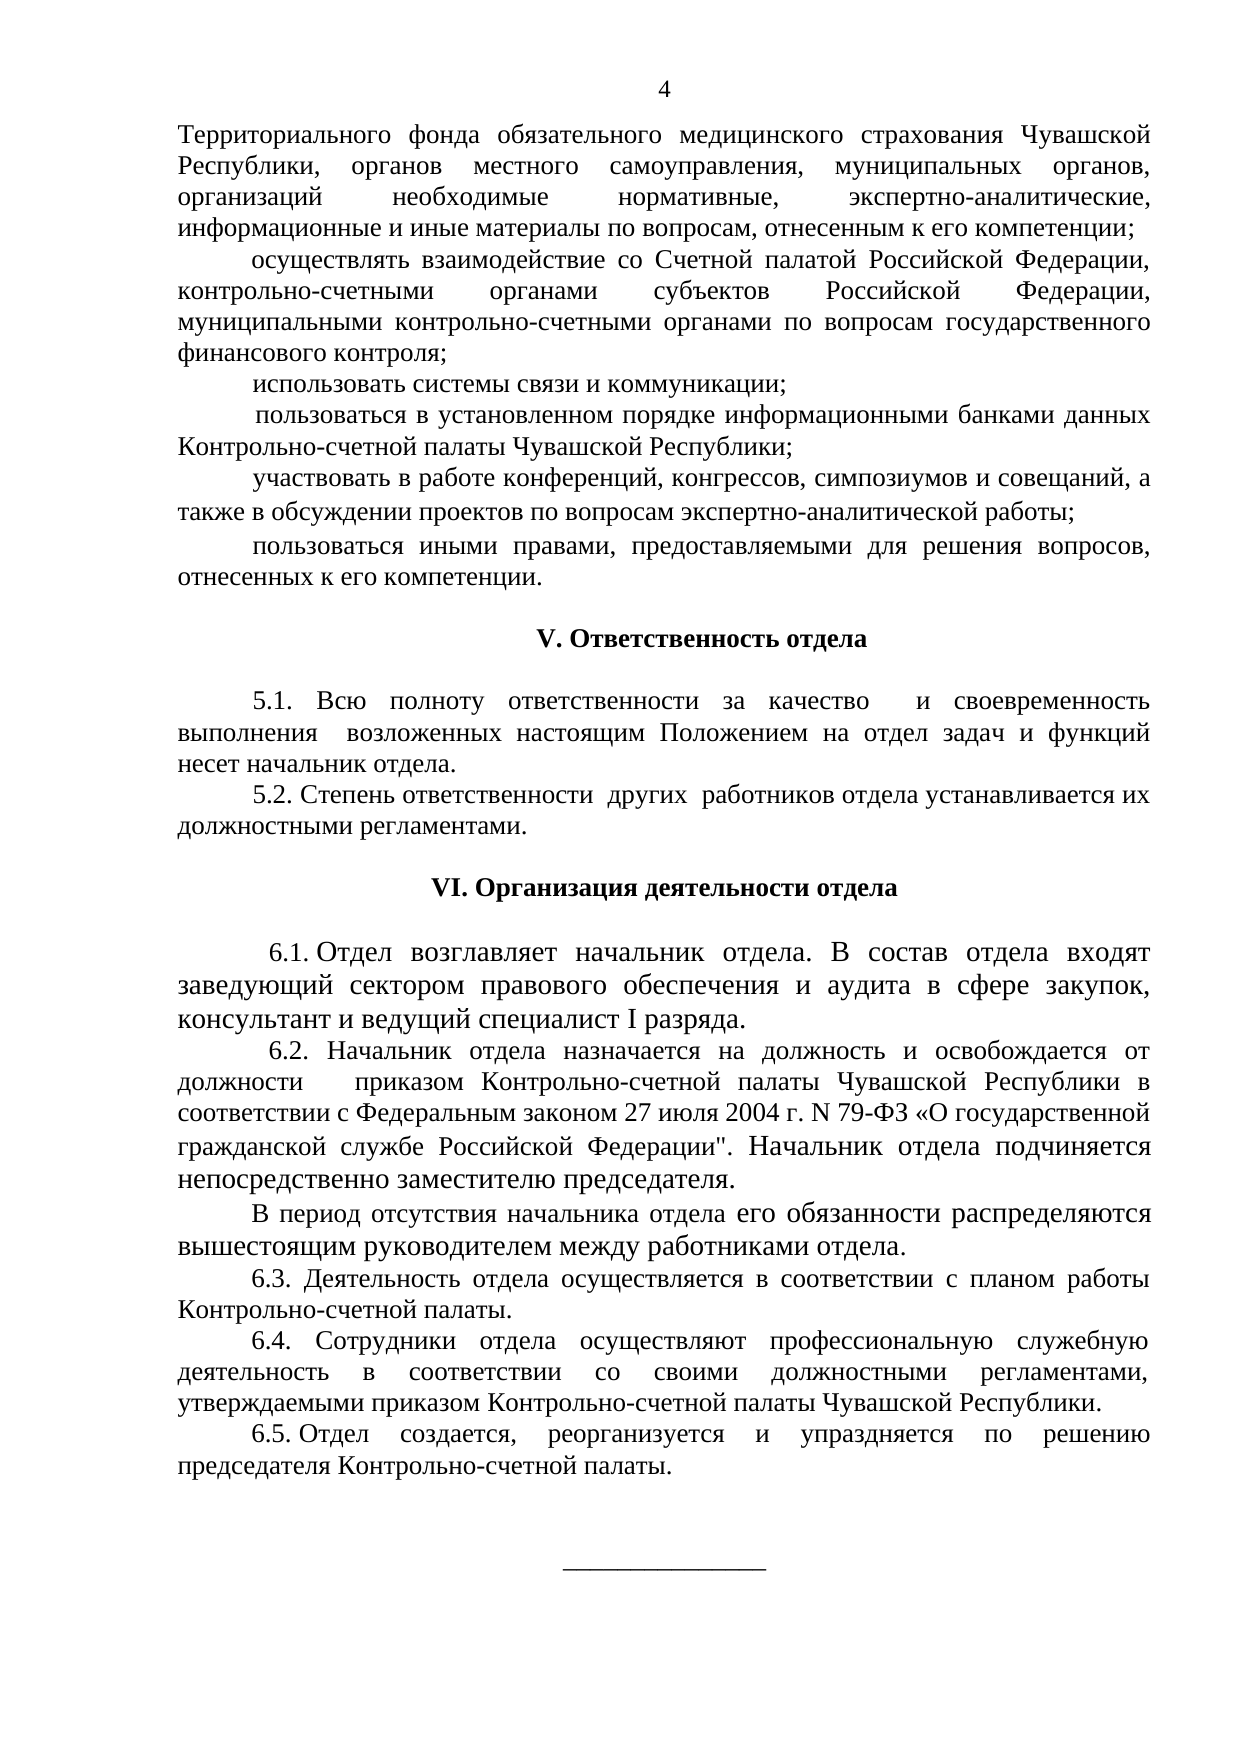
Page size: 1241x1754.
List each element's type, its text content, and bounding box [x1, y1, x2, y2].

text VI. Организация деятельности отдела [177, 871, 1152, 902]
text 6.5. Отдел создается, реорганизуется и упраздняется по решению председателя Контрольно-счетной палаты. [177, 1418, 1152, 1480]
text 6.2. Начальник отдела назначается на должность и освобождается от должности приказом Контрольно-счетной палаты Чувашской Республики в соответствии с Федеральным законом 27 июля 2004 г. N 79-ФЗ «О государственной гражданской службе Российской Федерации". Начальник отдела подчиняется непосредственно заместителю председателя. [177, 1034, 1152, 1195]
text участвовать в работе конференций, конгрессов, симпозиумов и совещаний, а также в обсуждении проектов по вопросам экспертно-аналитической работы; [177, 461, 1152, 529]
text 6.4. Сотрудники отдела осуществляют профессиональную служебную деятельность в соответствии со своими должностными регламентами, утверждаемыми приказом Контрольно-счетной палаты Чувашской Республики. [177, 1324, 1150, 1418]
text В период отсутствия начальника отдела его обязанности распределяются вышестоящим руководителем между работниками отдела. [177, 1195, 1152, 1262]
text V. Ответственность отдела [177, 622, 1152, 653]
text 5.2. Степень ответственности других работников отдела устанавливается их должностными регламентами. [177, 778, 1152, 840]
text 5.1. Всю полноту ответственности за качество и своевременность выполнения возложенных настоящим Положением на отдел задач и функций несет начальник отдела. [177, 684, 1152, 778]
text пользоваться в установленном порядке информационными банками данных Контрольно-счетной палаты Чувашской Республики; [177, 398, 1152, 461]
text осуществлять взаимодействие со Счетной палатой Российской Федерации, контрольно-счетными органами субъектов Российской Федерации, муниципальными контрольно-счетными органами по вопросам государственного финансового контроля; [177, 243, 1152, 367]
text 6.1. Отдел возглавляет начальник отдела. В состав отдела входят заведующий сектором правового обеспечения и аудита в сфере закупок, консультант и ведущий специалист I разряда. [177, 934, 1152, 1034]
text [177, 118, 1152, 243]
text использовать системы связи и коммуникации; [177, 367, 1152, 398]
text 6.3. Деятельность отдела осуществляется в соответствии с планом работы Контрольно-счетной палаты. [177, 1262, 1152, 1324]
text _______________ [177, 1542, 1152, 1573]
text пользоваться иными правами, предоставляемыми для решения вопросов, отнесенных к его компетенции. [177, 529, 1152, 591]
